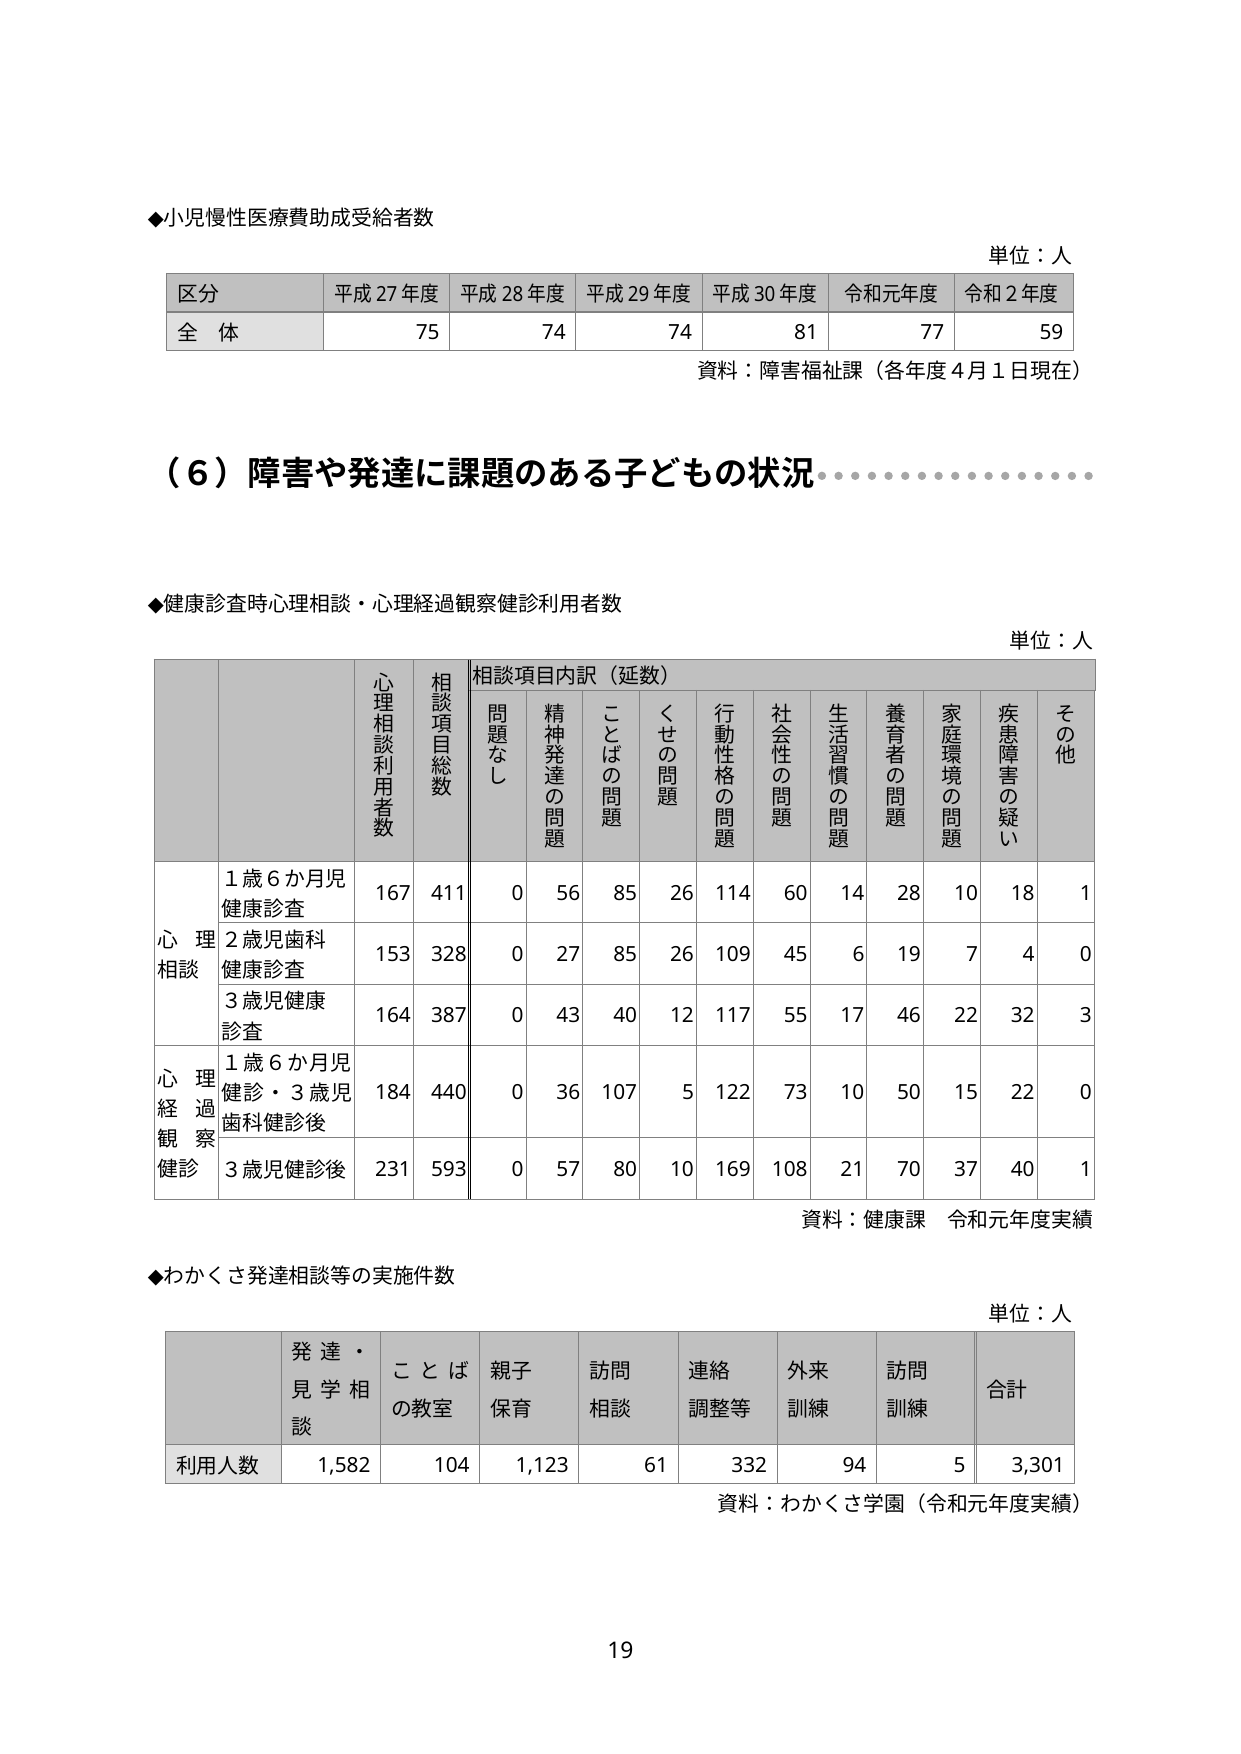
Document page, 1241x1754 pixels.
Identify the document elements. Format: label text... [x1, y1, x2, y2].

table_cell 55 [754, 985, 810, 1045]
table_cell 3 [1038, 985, 1094, 1045]
table_cell 108 [754, 1138, 810, 1198]
table_cell 22 [981, 1046, 1037, 1137]
table_cell その他 [1038, 691, 1094, 861]
table_header 発達・見学相談 [282, 1332, 380, 1444]
table_cell 164 [355, 985, 413, 1045]
table_header 合計 [977, 1332, 1074, 1444]
table_cell 1 [1038, 862, 1094, 922]
table_cell 22 [924, 985, 980, 1045]
table_cell 10 [640, 1138, 696, 1198]
table_header 心理相談利用者数 [355, 660, 413, 861]
table_cell 59 [955, 313, 1073, 350]
table_cell 5 [640, 1046, 696, 1137]
table_cell 0 [471, 862, 526, 922]
text 資料：健康課 令和元年度実績 [148, 1199, 1092, 1237]
table_cell 全 体 [167, 313, 323, 350]
table_cell 411 [414, 862, 468, 922]
table_cell 3,301 [977, 1445, 1074, 1483]
text ◆わかくさ発達相談等の実施件数 [148, 1256, 1092, 1293]
table_cell 0 [471, 1138, 526, 1198]
text 単位：人 [148, 621, 1092, 658]
table_cell 104 [381, 1445, 479, 1483]
table_cell 14 [811, 862, 866, 922]
table_cell １歳６か月児健診・３歳児歯科健診後 [219, 1046, 354, 1137]
table_cell 75 [324, 313, 449, 350]
table_cell 74 [576, 313, 702, 350]
table_header 訪問 訓練 [877, 1332, 974, 1444]
table_cell 45 [754, 923, 810, 984]
table_cell 10 [924, 862, 980, 922]
text 資料：わかくさ学園（令和元年度実績） [148, 1484, 1092, 1521]
table_cell 37 [924, 1138, 980, 1198]
table_cell 10 [811, 1046, 866, 1137]
table_cell 167 [355, 862, 413, 922]
table_cell 28 [867, 862, 923, 922]
table_header 親子 保育 [480, 1332, 578, 1444]
table_header 連絡 調整等 [679, 1332, 777, 1444]
table_cell 0 [471, 985, 526, 1045]
table_cell 0 [471, 923, 526, 984]
table_cell 81 [703, 313, 828, 350]
table_cell 57 [527, 1138, 582, 1198]
text 単位：人 [148, 235, 1072, 273]
table_cell 生活習慣の問題 [811, 691, 866, 861]
table_header 令和２年度 [955, 274, 1073, 311]
table_cell ことばの問題 [583, 691, 639, 861]
table_cell 80 [583, 1138, 639, 1198]
table_cell 387 [414, 985, 468, 1045]
table_cell 21 [811, 1138, 866, 1198]
text 単位：人 [148, 1293, 1072, 1331]
table_header [219, 660, 354, 861]
table_cell 328 [414, 923, 468, 984]
table_cell 5 [877, 1445, 974, 1483]
table_cell 1 [1038, 1138, 1094, 1198]
table_cell ２歳児歯科 健康診査 [219, 923, 354, 984]
table_header 訪問 相談 [579, 1332, 678, 1444]
table_header 平成28年度 [450, 274, 575, 311]
table_header 相談項目内訳（延数） [471, 660, 1095, 690]
table_cell 17 [811, 985, 866, 1045]
table_cell 社会性の問題 [754, 691, 810, 861]
table_cell 4 [981, 923, 1037, 984]
table_cell 169 [697, 1138, 753, 1198]
table_header [166, 1332, 281, 1444]
table_cell 61 [579, 1445, 678, 1483]
table_cell 心理経過観察健診 [155, 1046, 218, 1198]
table_cell 27 [527, 923, 582, 984]
text ◆小児慢性医療費助成受給者数 [148, 198, 1092, 235]
text ◆健康診査時心理相談・心理経過観察健診利用者数 [148, 583, 1092, 621]
table_cell くせの問題 [640, 691, 696, 861]
table_cell 85 [583, 923, 639, 984]
table_cell 6 [811, 923, 866, 984]
table_cell 0 [471, 1046, 526, 1137]
table_cell 114 [697, 862, 753, 922]
table_cell 19 [867, 923, 923, 984]
table_cell 12 [640, 985, 696, 1045]
table_cell 行動性格の問題 [697, 691, 753, 861]
table_cell 問題なし [471, 691, 526, 861]
table_cell 1,123 [480, 1445, 578, 1483]
table_cell 184 [355, 1046, 413, 1137]
table_cell 40 [583, 985, 639, 1045]
table_cell 231 [355, 1138, 413, 1198]
table_cell 7 [924, 923, 980, 984]
table_header 平成27年度 [324, 274, 449, 311]
table_cell 109 [697, 923, 753, 984]
table_cell 36 [527, 1046, 582, 1137]
table_cell 18 [981, 862, 1037, 922]
table_cell 74 [450, 313, 575, 350]
table_cell 46 [867, 985, 923, 1045]
table_cell 家庭環境の問題 [924, 691, 980, 861]
table_cell 43 [527, 985, 582, 1045]
table_cell 養育者の問題 [867, 691, 923, 861]
table_cell 332 [679, 1445, 777, 1483]
text 資料：障害福祉課（各年度４月１日現在） [148, 351, 1092, 388]
table_cell 1,582 [282, 1445, 380, 1483]
table_cell 心理相談 [155, 862, 218, 1045]
table_cell 94 [778, 1445, 876, 1483]
table_cell 15 [924, 1046, 980, 1137]
table_cell 50 [867, 1046, 923, 1137]
table_cell 107 [583, 1046, 639, 1137]
table_cell 122 [697, 1046, 753, 1137]
table_cell 73 [754, 1046, 810, 1137]
table_header 令和元年度 [829, 274, 954, 311]
table_header 平成30年度 [703, 274, 828, 311]
table_cell 疾患障害の疑い [981, 691, 1037, 861]
table_cell 70 [867, 1138, 923, 1198]
table_cell 56 [527, 862, 582, 922]
table_cell 26 [640, 923, 696, 984]
table_cell 153 [355, 923, 413, 984]
table_cell 精神発達の問題 [527, 691, 582, 861]
table_header 相談項目総数 [414, 660, 468, 861]
table_cell ３歳児健康 診査 [219, 985, 354, 1045]
table_header ことばの教室 [381, 1332, 479, 1444]
table_cell 利用人数 [166, 1445, 281, 1483]
table_cell 0 [1038, 1046, 1094, 1137]
table_cell 85 [583, 862, 639, 922]
table_cell 60 [754, 862, 810, 922]
table_cell 26 [640, 862, 696, 922]
table_header 外来 訓練 [778, 1332, 876, 1444]
table_cell 32 [981, 985, 1037, 1045]
table_cell ３歳児健診後 [219, 1138, 354, 1198]
table_cell 40 [981, 1138, 1037, 1198]
table_header 平成29年度 [576, 274, 702, 311]
table_cell 0 [1038, 923, 1094, 984]
table_cell 593 [414, 1138, 468, 1198]
table_cell 440 [414, 1046, 468, 1137]
table_cell 117 [697, 985, 753, 1045]
subtitle （６）障害や発達に課題のある子どもの状況 [148, 433, 1092, 508]
table_cell 77 [829, 313, 954, 350]
table_header 区分 [167, 274, 323, 311]
table_cell １歳６か月児 健康診査 [219, 862, 354, 922]
table_header [155, 660, 218, 861]
